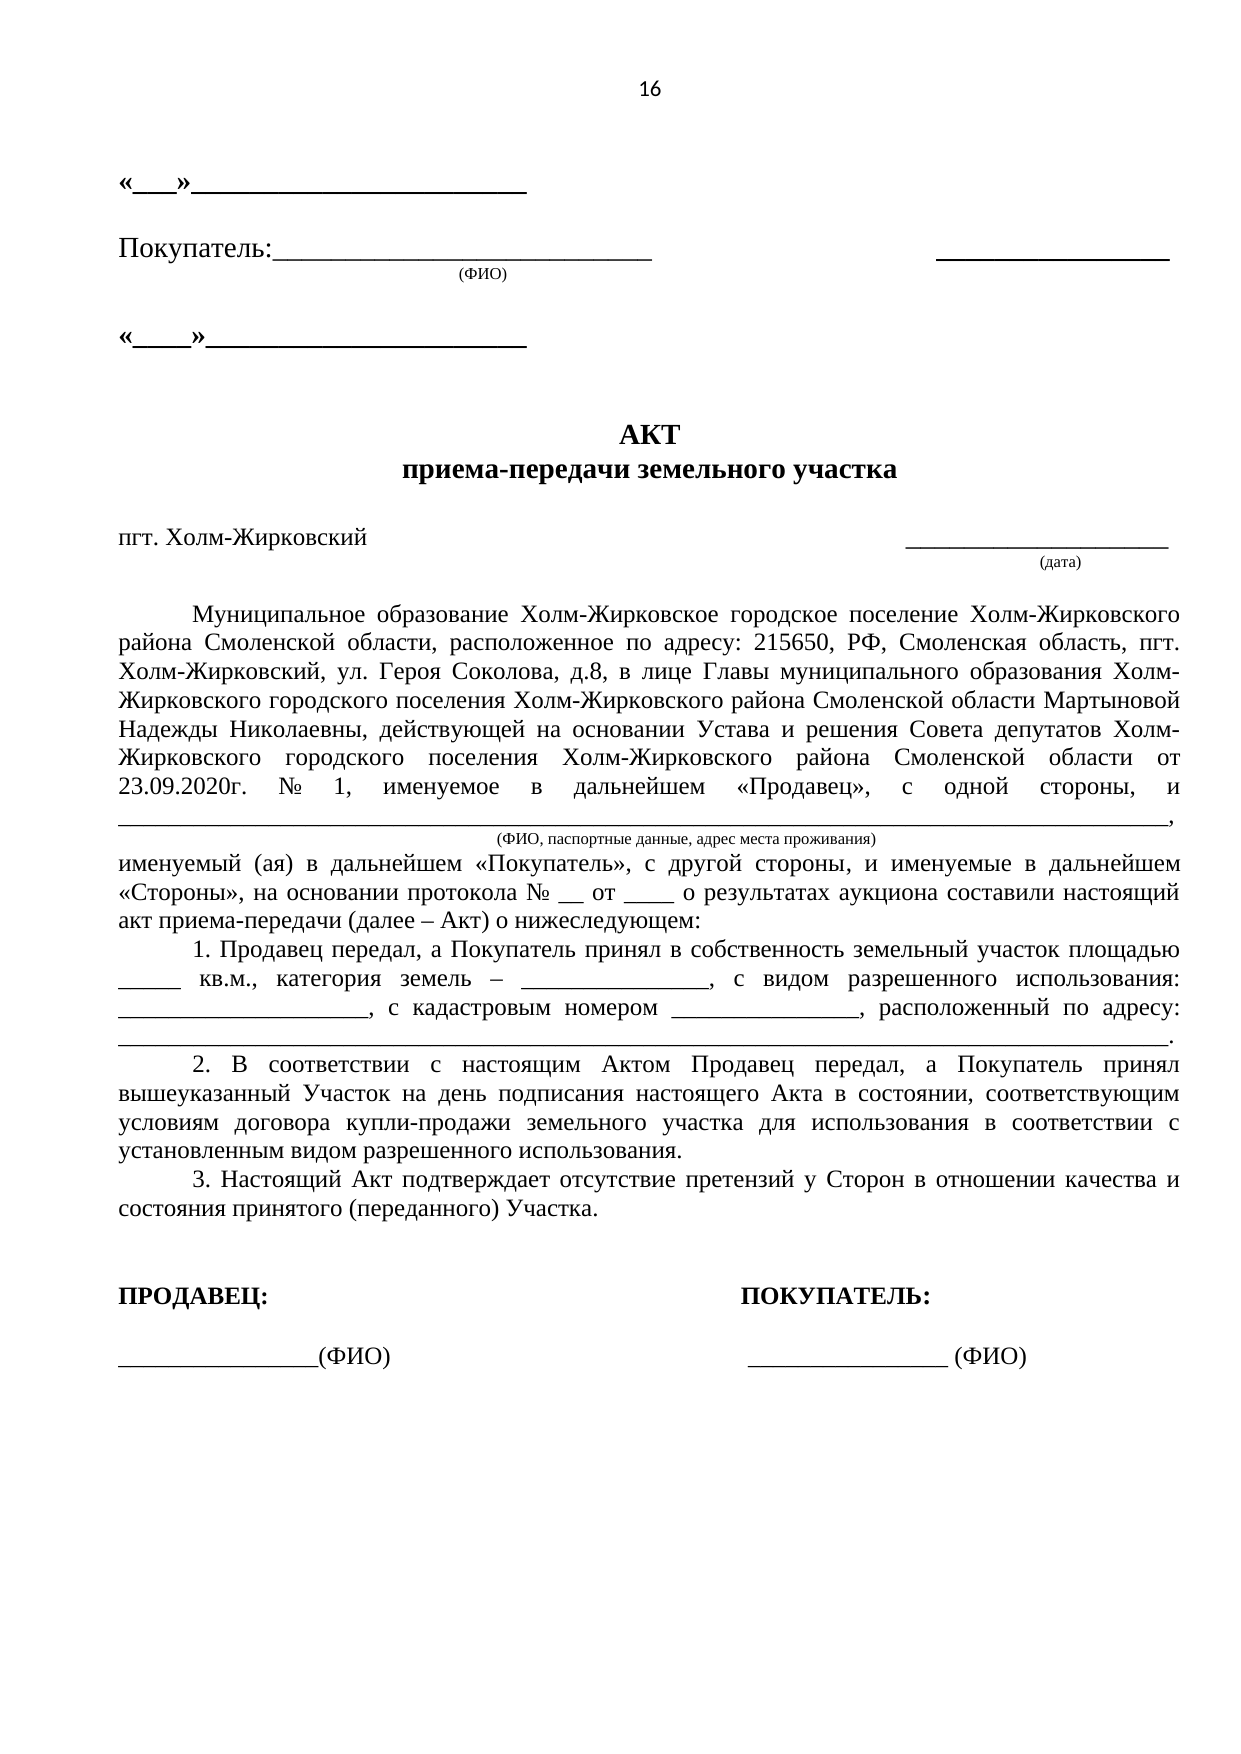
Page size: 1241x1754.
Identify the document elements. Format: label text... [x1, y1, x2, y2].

text ПРОДАВЕЦ: ПОКУПАТЕЛЬ: [118, 1279, 1181, 1310]
text 2. В соответствии с настоящим Актом Продавец передал, а Покупатель принял вышеуказанный Участок на день подписания настоящего Акта в состоянии, соответствующим условиям договора купли-продажи земельного участка для использования в соответствии с установленным видом разрешенного использования. [118, 1049, 1181, 1164]
text «____»______________________ [118, 317, 1181, 350]
text Муниципальное образование Холм-Жирковское городское поселение Холм-Жирковского района Смоленской области, расположенное по адресу: 215650, РФ, Смоленская область, пгт. Холм-Жирковский, ул. Героя Соколова, д.8, в лице Главы муниципального образования Холм-Жирковского городского поселения Холм-Жирковского района Смоленской области Мартыновой Надежды Николаевны, действующей на основании Устава и решения Совета депутатов Холм-Жирковского городского поселения Холм-Жирковского района Смоленской области от 23.09.2020г. № 1, именуемое в дальнейшем «Продавец», с одной стороны, и ____________________________________________________________________________________, [118, 599, 1181, 829]
text (ФИО, паспортные данные, адрес места проживания) [118, 829, 1181, 848]
text (ФИО) [118, 264, 1181, 283]
text именуемый (ая) в дальнейшем «Покупатель», с другой стороны, и именуемые в дальнейшем «Стороны», на основании протокола № __ от ____ о результатах аукциона составили настоящий акт приема-передачи (далее – Акт) о нижеследующем: [118, 848, 1181, 934]
text пгт. Холм-Жирковский __________________ [118, 518, 1181, 552]
text ________________(ФИО) ________________ (ФИО) [118, 1341, 1181, 1370]
text приема-передачи земельного участка [118, 451, 1181, 484]
text «___»_______________________ [118, 163, 1181, 197]
text Покупатель:__________________________ ________________ [118, 231, 1181, 264]
text 1. Продавец передал, а Покупатель принял в собственность земельный участок площадью _____ кв.м., категория земель – _______________, с видом разрешенного использования: ____________________, с кадастровым номером _______________, расположенный по адресу: ____________________________________________________________________________________. [118, 934, 1181, 1049]
text 3. Настоящий Акт подтверждает отсутствие претензий у Сторон в отношении качества и состояния принятого (переданного) Участка. [118, 1164, 1181, 1222]
text (дата) [118, 552, 1181, 571]
text АКТ [118, 417, 1181, 451]
